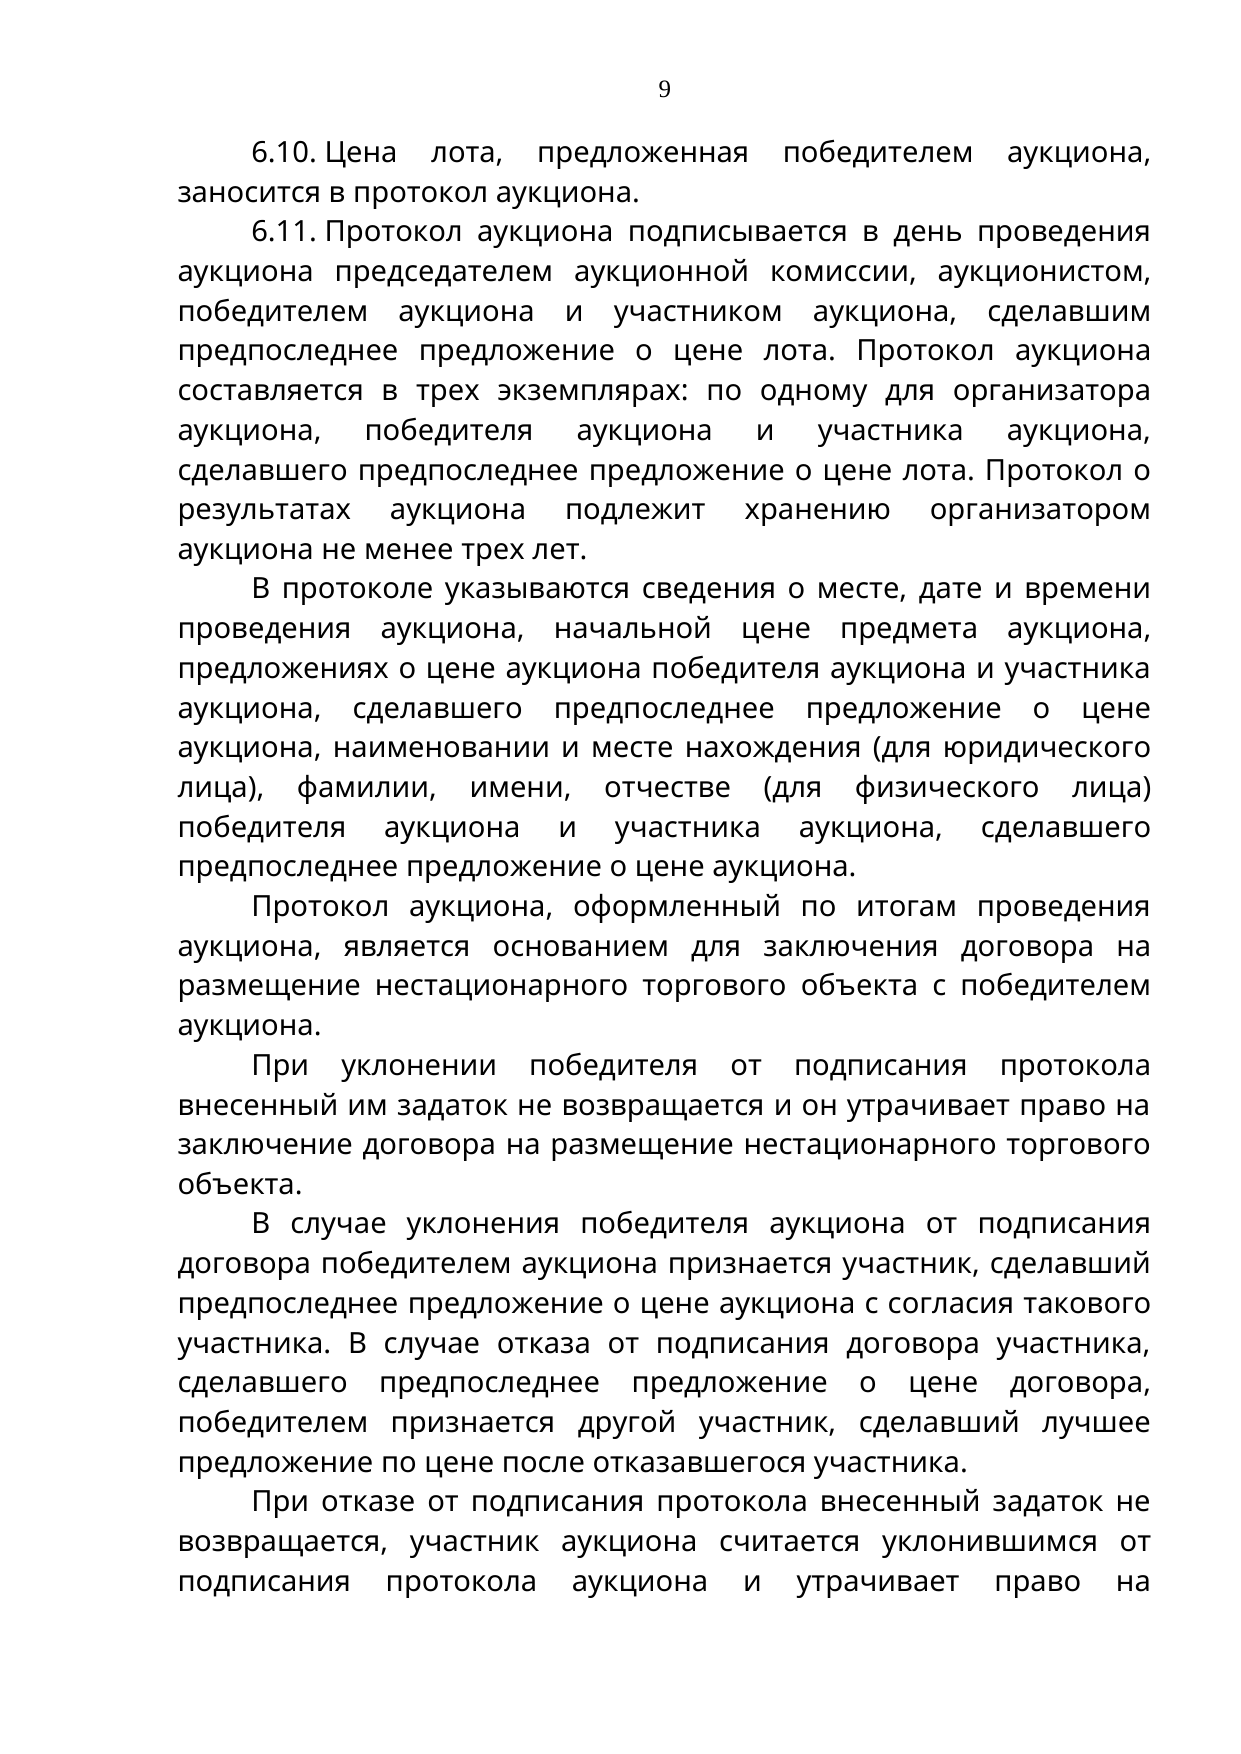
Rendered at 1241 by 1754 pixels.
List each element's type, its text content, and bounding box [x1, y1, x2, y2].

text В случае уклонения победителя аукциона от подписания договора победителем аукциона признается участник, сделавший предпоследнее предложение о цене аукциона с согласия такового участника. В случае отказа от подписания договора участника, сделавшего предпоследнее предложение о цене договора, победителем признается другой участник, сделавший лучшее предложение по цене после отказавшегося участника. [177, 1203, 1152, 1481]
text В протоколе указываются сведения о месте, дате и времени проведения аукциона, начальной цене предмета аукциона, предложениях о цене аукциона победителя аукциона и участника аукциона, сделавшего предпоследнее предложение о цене аукциона, наименовании и месте нахождения (для юридического лица), фамилии, имени, отчестве (для физического лица) победителя аукциона и участника аукциона, сделавшего предпоследнее предложение о цене аукциона. [177, 568, 1152, 885]
text Протокол аукциона, оформленный по итогам проведения аукциона, является основанием для заключения договора на размещение нестационарного торгового объекта с победителем аукциона. [177, 885, 1152, 1044]
text 6.10. Цена лота, предложенная победителем аукциона, заносится в протокол аукциона. [177, 131, 1152, 211]
text При уклонении победителя от подписания протокола внесенный им задаток не возвращается и он утрачивает право на заключение договора на размещение нестационарного торгового объекта. [177, 1044, 1152, 1203]
text 6.11. Протокол аукциона подписывается в день проведения аукциона председателем аукционной комиссии, аукционистом, победителем аукциона и участником аукциона, сделавшим предпоследнее предложение о цене лота. Протокол аукциона составляется в трех экземплярах: по одному для организатора аукциона, победителя аукциона и участника аукциона, сделавшего предпоследнее предложение о цене лота. Протокол о результатах аукциона подлежит хранению организатором аукциона не менее трех лет. [177, 211, 1152, 568]
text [177, 1481, 1152, 1600]
